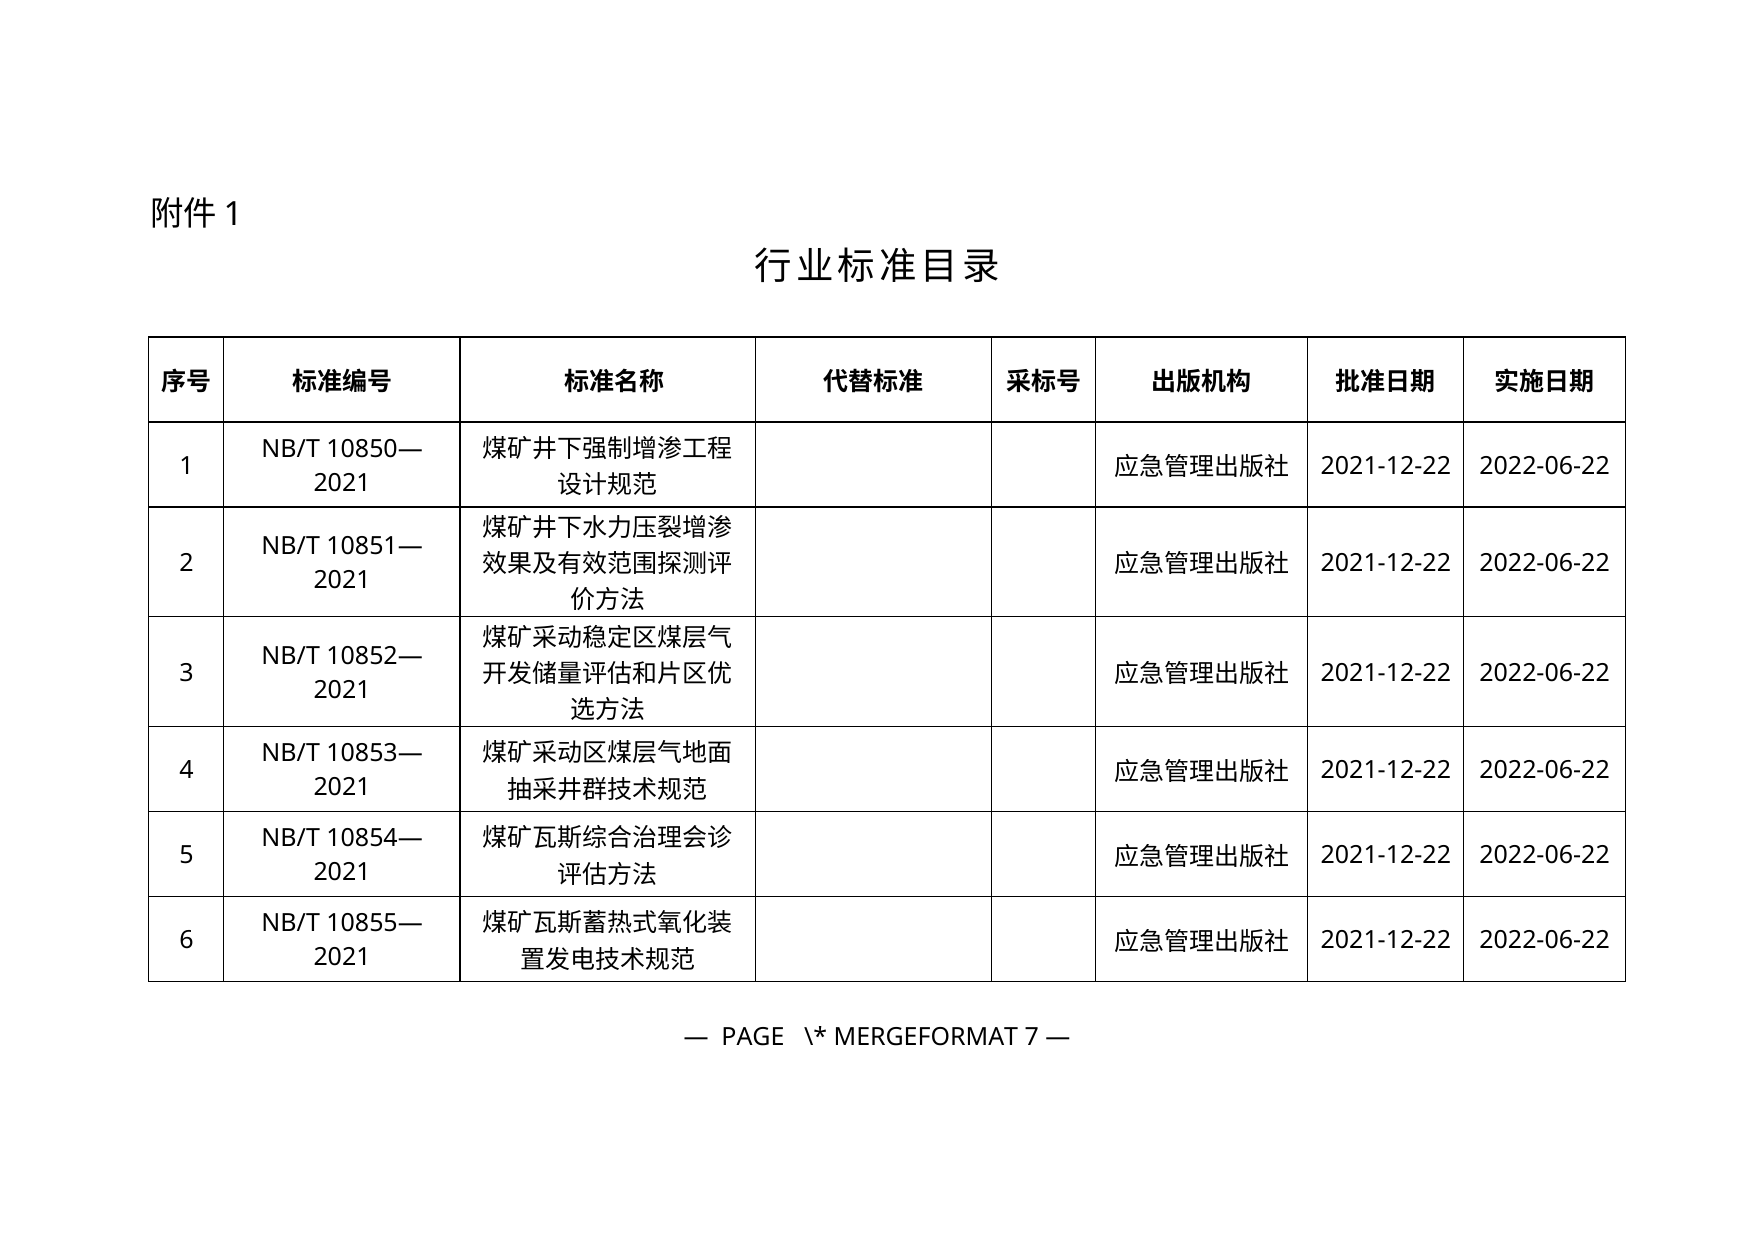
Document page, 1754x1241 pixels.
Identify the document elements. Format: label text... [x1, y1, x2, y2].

text 行业标准目录 [150, 236, 1604, 290]
table_header 出版机构 [1096, 338, 1307, 421]
table_cell 煤矿井下水力压裂增渗效果及有效范围探测评价方法 [461, 508, 755, 616]
table_cell [756, 812, 991, 896]
table_cell NB/T 10853—2021 [224, 727, 459, 811]
table_cell 2021-12-22 [1308, 508, 1463, 616]
table_cell 煤矿瓦斯蓄热式氧化装置发电技术规范 [461, 897, 755, 981]
table_header 采标号 [992, 338, 1095, 421]
table_cell 应急管理出版社 [1096, 897, 1307, 981]
table_cell NB/T 10852—2021 [224, 617, 459, 726]
table_cell 2021-12-22 [1308, 897, 1463, 981]
table_cell 2021-12-22 [1308, 727, 1463, 811]
table_cell [992, 812, 1095, 896]
table_cell NB/T 10855—2021 [224, 897, 459, 981]
table_cell [992, 727, 1095, 811]
table_cell [992, 423, 1095, 506]
table_cell 2021-12-22 [1308, 423, 1463, 506]
table_cell [756, 508, 991, 616]
table_cell 煤矿采动区煤层气地面抽采井群技术规范 [461, 727, 755, 811]
table_cell 应急管理出版社 [1096, 508, 1307, 616]
text 附件1 [150, 187, 1604, 236]
table_cell 2022-06-22 [1464, 897, 1625, 981]
table_cell NB/T 10850—2021 [224, 423, 459, 506]
table_cell [992, 508, 1095, 616]
table_cell 应急管理出版社 [1096, 617, 1307, 726]
table_header 标准名称 [461, 338, 755, 421]
table_cell [756, 617, 991, 726]
table_cell 煤矿采动稳定区煤层气开发储量评估和片区优选方法 [461, 617, 755, 726]
table_header 标准编号 [224, 338, 459, 421]
table_cell 应急管理出版社 [1096, 812, 1307, 896]
table_cell 2022-06-22 [1464, 423, 1625, 506]
table_cell 2 [149, 508, 223, 616]
table_cell 2021-12-22 [1308, 617, 1463, 726]
table_header 序号 [149, 338, 223, 421]
table_cell [992, 897, 1095, 981]
table_cell 2022-06-22 [1464, 508, 1625, 616]
table_cell 煤矿井下强制增渗工程设计规范 [461, 423, 755, 506]
table_header 实施日期 [1464, 338, 1625, 421]
table_cell [756, 897, 991, 981]
table_cell NB/T 10854—2021 [224, 812, 459, 896]
table_cell 1 [149, 423, 223, 506]
table_cell 2022-06-22 [1464, 617, 1625, 726]
table_cell 煤矿瓦斯综合治理会诊评估方法 [461, 812, 755, 896]
table_cell NB/T 10851—2021 [224, 508, 459, 616]
table_cell 5 [149, 812, 223, 896]
table_cell [756, 727, 991, 811]
table_cell 应急管理出版社 [1096, 423, 1307, 506]
table_cell 6 [149, 897, 223, 981]
table_cell 3 [149, 617, 223, 726]
table_cell 2022-06-22 [1464, 812, 1625, 896]
table_header 批准日期 [1308, 338, 1463, 421]
table_cell 应急管理出版社 [1096, 727, 1307, 811]
table_header 代替标准 [756, 338, 991, 421]
table_cell [992, 617, 1095, 726]
table_cell 2021-12-22 [1308, 812, 1463, 896]
table_cell 4 [149, 727, 223, 811]
table_cell 2022-06-22 [1464, 727, 1625, 811]
table_cell [756, 423, 991, 506]
